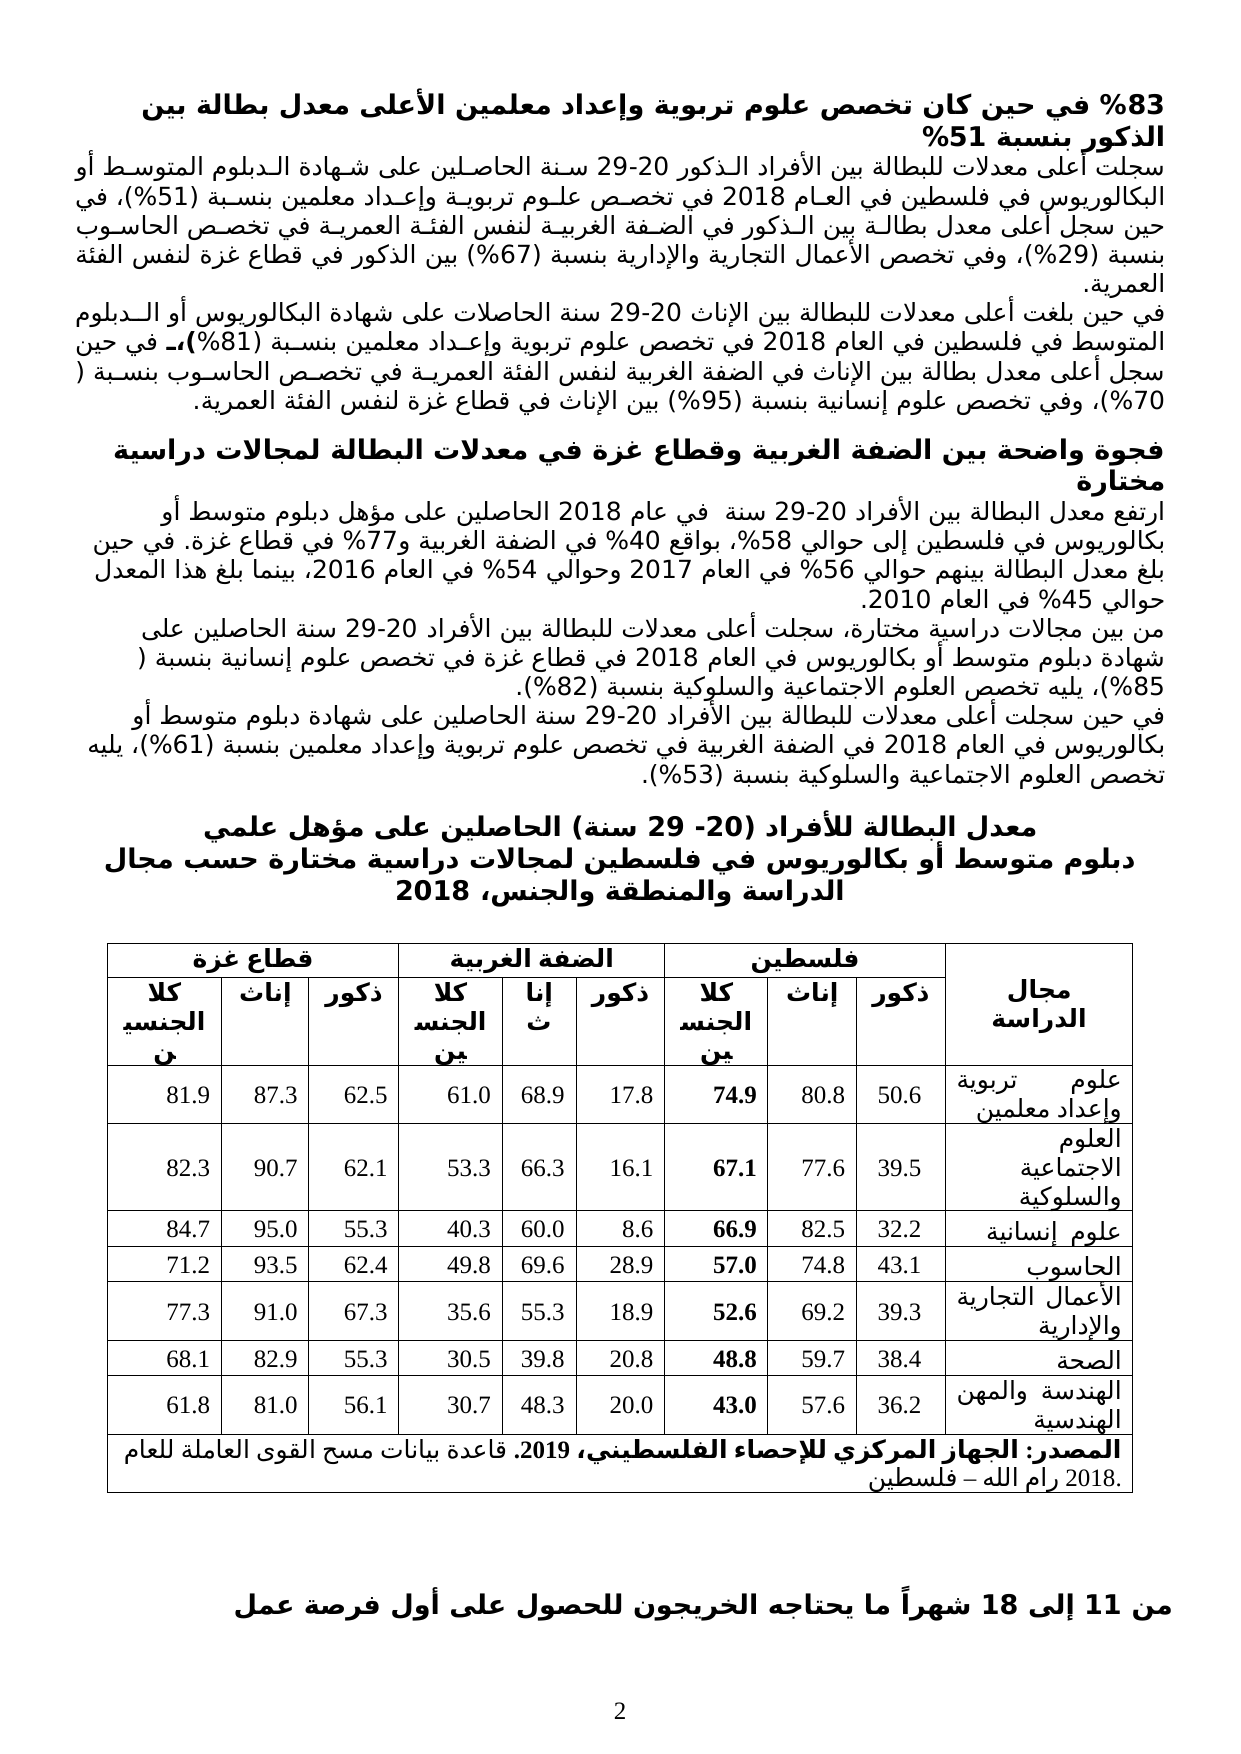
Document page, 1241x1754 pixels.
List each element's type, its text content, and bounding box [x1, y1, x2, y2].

title معدل البطالة للأفراد (20- 29 سنة) الحاصلين على مؤهل علمي [60, 812, 1180, 843]
table_cell 30.7 [399, 1376, 502, 1434]
table_cell 8.6 [577, 1211, 664, 1246]
table_cell 77.6 [768, 1124, 856, 1210]
table_cell 50.6 [857, 1066, 945, 1123]
table_cell 62.5 [309, 1066, 398, 1123]
table_cell الحاسوب [946, 1247, 1132, 1281]
table_cell 39.3 [857, 1282, 945, 1340]
table_cell 43.0 [665, 1376, 767, 1434]
table_header مجال الدراسة [946, 944, 1132, 1064]
table_header قطاع غزة [108, 944, 398, 977]
table_cell كلا الجنسين [399, 978, 502, 1064]
table_cell 20.8 [577, 1341, 664, 1375]
table_cell 52.6 [665, 1282, 767, 1340]
table_cell 18.9 [577, 1282, 664, 1340]
table_cell العلوم الاجتماعية والسلوكية [946, 1124, 1132, 1210]
table_cell الأعمال التجارية والإدارية [946, 1282, 1132, 1340]
table_cell 93.5 [222, 1247, 308, 1281]
table_cell 74.9 [665, 1066, 767, 1123]
table_cell الهندسة والمهن الهندسية [946, 1376, 1132, 1434]
table_cell ذكور [857, 978, 945, 1064]
table_cell علوم تربوية وإعداد معلمين [946, 1066, 1132, 1123]
table_cell 61.8 [108, 1376, 221, 1434]
table_cell 28.9 [577, 1247, 664, 1281]
text في حين سجلت أعلى معدلات للبطالة بين الأفراد 20-29 سنة الحاصلين على شهادة دبلوم متوسط أو بكالوريوس في العام 2018 في الضفة الغربية في تخصص علوم تربوية وإعداد معلمين بنسبة (61%)، يليه تخصص العلوم الاجتماعية والسلوكية بنسبة (53%). [75, 701, 1165, 789]
table_cell علوم إنسانية [946, 1211, 1132, 1246]
table_cell 84.7 [108, 1211, 221, 1246]
table_cell 82.5 [768, 1211, 856, 1246]
table_cell 95.0 [222, 1211, 308, 1246]
table_cell 57.0 [665, 1247, 767, 1281]
table_cell 71.2 [108, 1247, 221, 1281]
text في حين بلغت أعلى معدلات للبطالة بين الإناث 20-29 سنة الحاصلات على شهادة البكالوريوس أو الدبلوم المتوسط في فلسطين في العام 2018 في تخصص علوم تربوية وإعداد معلمين بنسبة (81%)، في حين سجل أعلى معدل بطالة بين الإناث في الضفة الغربية لنفس الفئة العمرية في تخصص الحاسوب بنسبة (70%)، وفي تخصص علوم إنسانية بنسبة (95%) بين الإناث في قطاع غزة لنفس الفئة العمرية. [75, 298, 1165, 415]
table_cell إناث [222, 978, 308, 1064]
table_cell 62.1 [309, 1124, 398, 1210]
table_cell 56.1 [309, 1376, 398, 1434]
table_cell كلا الجنسين [108, 978, 221, 1064]
table_cell 39.5 [857, 1124, 945, 1210]
table_cell 82.3 [108, 1124, 221, 1210]
table_cell 48.3 [503, 1376, 576, 1434]
table_cell 40.3 [399, 1211, 502, 1246]
table_cell 67.1 [665, 1124, 767, 1210]
table_cell 49.8 [399, 1247, 502, 1281]
table_cell إناث [768, 978, 856, 1064]
table_cell 16.1 [577, 1124, 664, 1210]
table_cell 32.2 [857, 1211, 945, 1246]
table_cell 82.9 [222, 1341, 308, 1375]
table_cell 74.8 [768, 1247, 856, 1281]
text دبلوم متوسط أو بكالوريوس في فلسطين لمجالات دراسية مختارة حسب مجال الدراسة والمنطقة والجنس، 2018 [75, 843, 1165, 906]
table_cell 81.0 [222, 1376, 308, 1434]
text فجوة واضحة بين الضفة الغربية وقطاع غزة في معدلات البطالة لمجالات دراسية مختارة [75, 434, 1165, 497]
table_cell الصحة [946, 1341, 1132, 1375]
table_cell 66.3 [503, 1124, 576, 1210]
text سجلت أعلى معدلات للبطالة بين الأفراد الذكور 20-29 سنة الحاصلين على شهادة الدبلوم المتوسط أو البكالوريوس في فلسطين في العام 2018 في تخصص علوم تربوية وإعداد معلمين بنسبة (51%)، في حين سجل أعلى معدل بطالة بين الذكور في الضفة الغربية لنفس الفئة العمرية في تخصص الحاسوب بنسبة (29%)، وفي تخصص الأعمال التجارية والإدارية بنسبة (67%) بين الذكور في قطاع غزة لنفس الفئة العمرية. [75, 152, 1165, 298]
table_cell 55.3 [503, 1282, 576, 1340]
table_cell 39.8 [503, 1341, 576, 1375]
text من بين مجالات دراسية مختارة، سجلت أعلى معدلات للبطالة بين الأفراد 20-29 سنة الحاصلين على شهادة دبلوم متوسط أو بكالوريوس في العام 2018 في قطاع غزة في تخصص علوم إنسانية بنسبة (85%)، يليه تخصص العلوم الاجتماعية والسلوكية بنسبة (82%). [75, 614, 1165, 701]
table_cell 43.1 [857, 1247, 945, 1281]
table_cell 62.4 [309, 1247, 398, 1281]
table_cell 91.0 [222, 1282, 308, 1340]
table_cell 17.8 [577, 1066, 664, 1123]
table_cell ذكور [577, 978, 664, 1064]
table_cell ذكور [309, 978, 398, 1064]
table_cell 53.3 [399, 1124, 502, 1210]
table_cell 57.6 [768, 1376, 856, 1434]
table_cell 55.3 [309, 1211, 398, 1246]
table_cell 38.4 [857, 1341, 945, 1375]
table_cell 36.2 [857, 1376, 945, 1434]
table_cell 66.9 [665, 1211, 767, 1246]
text ارتفع معدل البطالة بين الأفراد 20-29 سنة في عام 2018 الحاصلين على مؤهل دبلوم متوسط أو بكالوريوس في فلسطين إلى حوالي 58%، بواقع 40% في الضفة الغربية و77% في قطاع غزة. في حين بلغ معدل البطالة بينهم حوالي 56% في العام 2017 وحوالي 54% في العام 2016، بينما بلغ هذا المعدل حوالي 45% في العام 2010. [75, 497, 1165, 614]
table_cell 61.0 [399, 1066, 502, 1123]
table_cell 68.1 [108, 1341, 221, 1375]
table_cell إناث [503, 978, 576, 1064]
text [75, 89, 1165, 152]
table_header فلسطين [665, 944, 945, 977]
table_cell 48.8 [665, 1341, 767, 1375]
table_cell 87.3 [222, 1066, 308, 1123]
table_cell 60.0 [503, 1211, 576, 1246]
table_cell 90.7 [222, 1124, 308, 1210]
table_cell المصدر: الجهاز المركزي للإحصاء الفلسطيني، 2019. قاعدة بيانات مسح القوى العاملة للعام .2018 رام الله – فلسطين [108, 1435, 1132, 1492]
table_cell 77.3 [108, 1282, 221, 1340]
table_cell 69.2 [768, 1282, 856, 1340]
table_header الضفة الغربية [399, 944, 664, 977]
table_cell 59.7 [768, 1341, 856, 1375]
table_cell 35.6 [399, 1282, 502, 1340]
table_cell 81.9 [108, 1066, 221, 1123]
table_cell 68.9 [503, 1066, 576, 1123]
table_cell كلا الجنسين [665, 978, 767, 1064]
table_cell 80.8 [768, 1066, 856, 1123]
table_cell 30.5 [399, 1341, 502, 1375]
table_cell 55.3 [309, 1341, 398, 1375]
table_cell 20.0 [577, 1376, 664, 1434]
text من 11 إلى 18 شهراً ما يحتاجه الخريجون للحصول على أول فرصة عمل [60, 1589, 1173, 1621]
table_cell 69.6 [503, 1247, 576, 1281]
table_cell 67.3 [309, 1282, 398, 1340]
